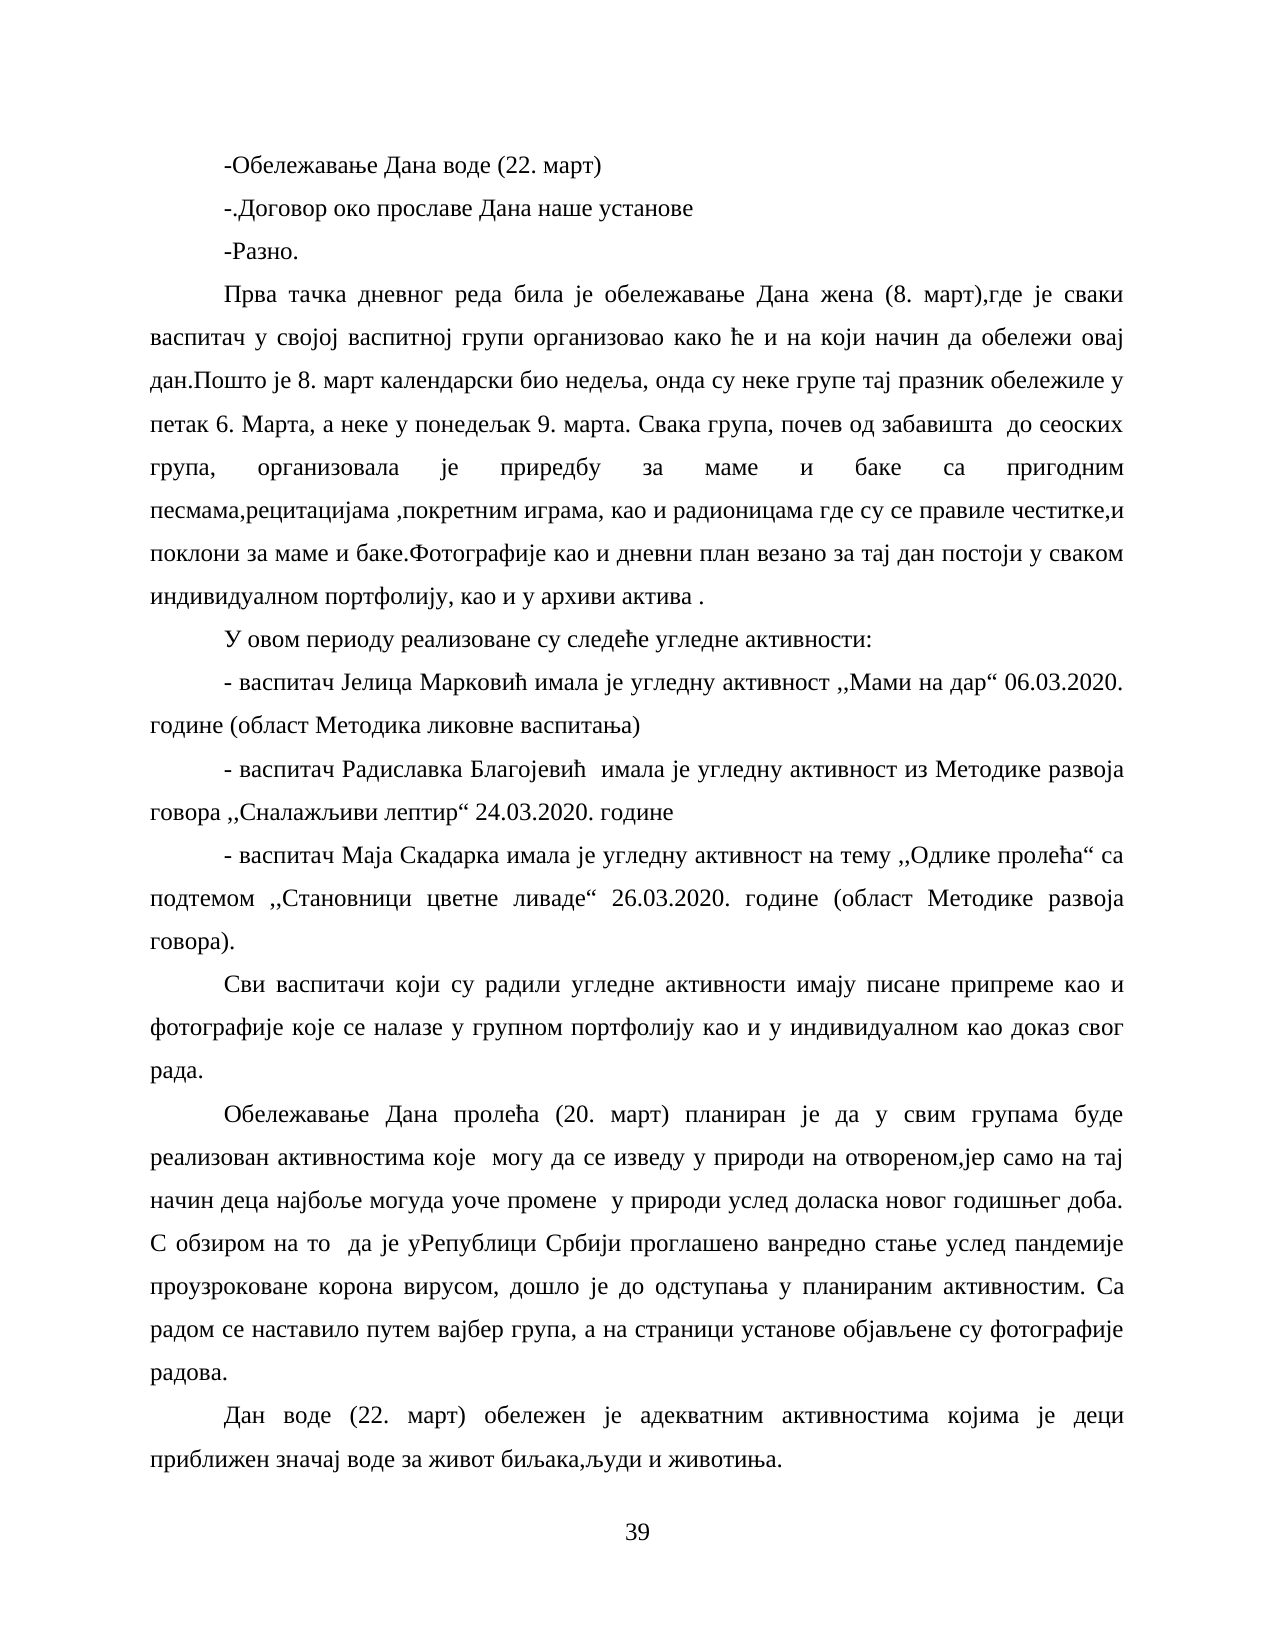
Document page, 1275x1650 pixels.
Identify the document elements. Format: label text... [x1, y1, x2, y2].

text -Обележавање Дана воде (22. март) [150, 150, 1125, 179]
text Дан воде (22. март) обележен је адекватним активностима којима је деци приближен значај воде за живот биљака,људи и животиња. [150, 1401, 1125, 1472]
text - васпитач Радиславка Благојевић имала је угледну активност из Методике развоја говора ,,Сналажљиви лептир“ 24.03.2020. године [150, 754, 1125, 826]
text Обележавање Дана пролећа (20. март) планиран је да у свим групама буде реализован активностима које могу да се изведу у природи на отвореном,јер само на тај начин деца најбоље могуда уоче промене у природи услед доласка новог годишњег доба. С обзиром на то да је уРепублици Србији проглашено ванредно стање услед пандемије проузроковане корона вирусом, дошло је до одступања у планираним активностим. Са радом се наставило путем вајбер група, а на страници установе објављене су фотографије радова. [150, 1099, 1125, 1386]
text - васпитач Маја Скадарка имала је угледну активност на тему ,,Одлике пролећа“ са подтемом ,,Становници цветне ливаде“ 26.03.2020. године (област Методике развоја говора). [150, 840, 1125, 955]
text -.Договор око прославе Дана наше установе [150, 193, 1125, 222]
text Прва тачка дневног реда била је обележавање Дана жена (8. март),где је сваки васпитач у својој васпитној групи организовао како ће и на који начин да обележи овај дан.Пошто је 8. март календарски био недеља, онда су неке групе тај празник обележиле у петак 6. Марта, а неке у понедељак 9. марта. Свака група, почев од забавишта до сеоских група, организовала је приредбу за маме и баке са пригодним песмама,рецитацијама ,покретним играма, као и радионицама где су се правиле честитке,и поклони за маме и баке.Фотографије као и дневни план везано за тај дан постоји у сваком индивидуалном портфолију, као и у архиви актива . [150, 279, 1125, 610]
text Сви васпитачи који су радили угледне активности имају писане припреме као и фотографије које се налазе у групном портфолију као и у индивидуалном као доказ свог рада. [150, 969, 1125, 1084]
text -Разно. [150, 236, 1125, 265]
text У овом периоду реализоване су следеће угледне активности: [150, 624, 1125, 653]
text - васпитач Јелица Марковић имала је угледну активност ,,Мами на дар“ 06.03.2020. године (област Методика ликовне васпитања) [150, 667, 1125, 739]
